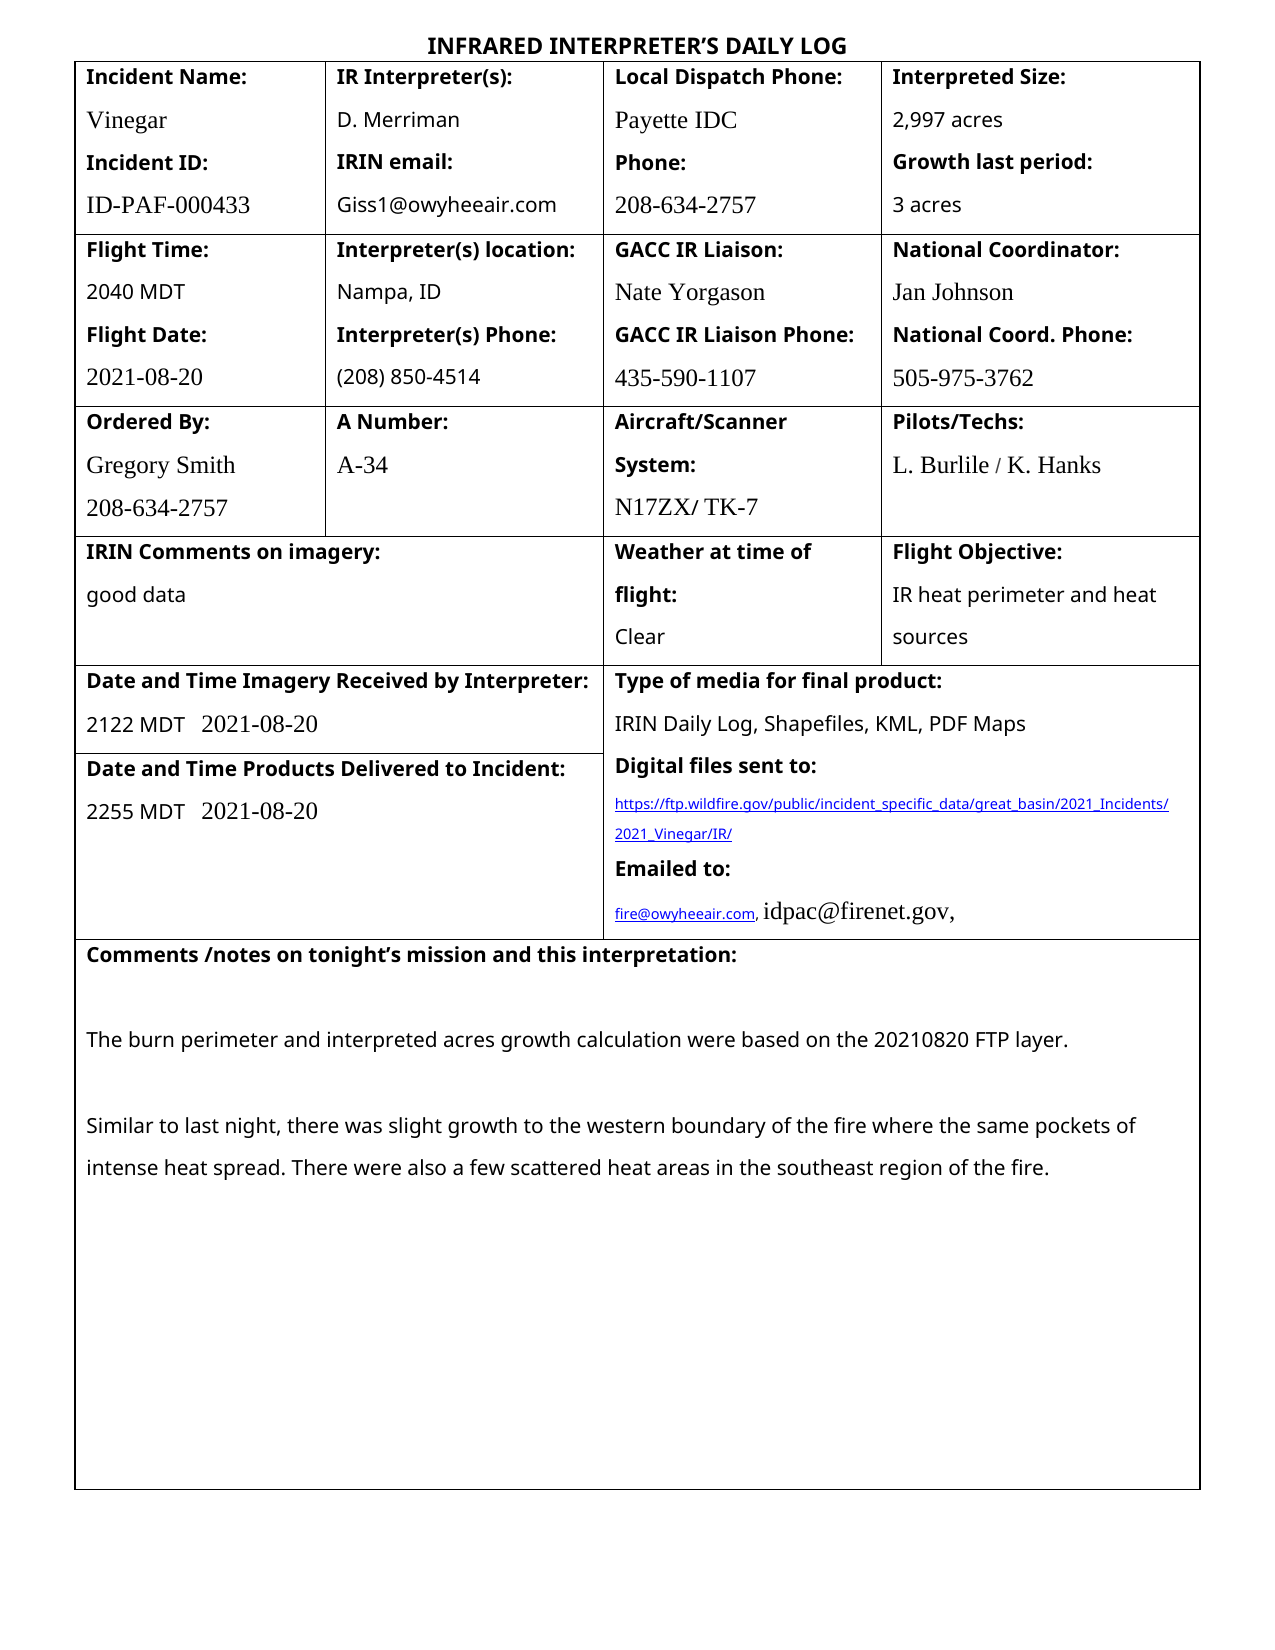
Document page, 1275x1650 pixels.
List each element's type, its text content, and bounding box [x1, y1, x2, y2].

table_cell Date and Time Imagery Received by Interpreter: 2122 MDT [76, 666, 603, 753]
table_cell Type of media for final product: IRIN Daily Log, Shapefiles, KML, PDF Maps Digital files sent to: https://ftp.wildfire.gov/public/incident_specific_data/great_basin/2021_Incidents/2021_Vinegar/IR/ Emailed to: fire@owyheeair.com, [604, 666, 1199, 939]
table_cell Date and Time Products Delivered to Incident: 2255 MDT [76, 754, 603, 939]
table_cell Interpreter(s) location: Nampa, ID Interpreter(s) Phone: (208) 850-4514 [326, 235, 603, 406]
table_header IR Interpreter(s): D. Merriman IRIN email: Giss1@owyheeair.com [326, 62, 603, 234]
table_header Local Dispatch Phone: Phone: [604, 62, 881, 234]
table_cell A Number: [326, 407, 603, 536]
table_cell Flight Objective: IR heat perimeter and heat sources [882, 537, 1199, 665]
table_cell Flight Time: 2040 MDT Flight Date: [76, 235, 325, 406]
table_cell Ordered By: [76, 407, 325, 536]
table_cell GACC IR Liaison: GACC IR Liaison Phone: [604, 235, 881, 406]
table_cell Pilots/Techs: / [882, 407, 1199, 536]
table_cell IRIN Comments on imagery: good data [76, 537, 603, 665]
table_header Interpreted Size: 2,997 acres Growth last period: 3 acres [882, 62, 1199, 234]
table_cell Aircraft/Scanner System: / [604, 407, 881, 536]
table_header Incident Name: Incident ID: [76, 62, 325, 234]
table_cell Weather at time of flight: Clear [604, 537, 881, 665]
table_cell Comments /notes on tonight’s mission and this interpretation: The burn perimeter and interpreted acres growth calculation were based on the 20210820 FTP layer. Similar to last night, there was slight growth to the western boundary of the fire where the same pockets of intense heat spread. There were also a few scattered heat areas in the southeast region of the fire. [76, 940, 1199, 1489]
table_cell National Coordinator: National Coord. Phone: [882, 235, 1199, 406]
